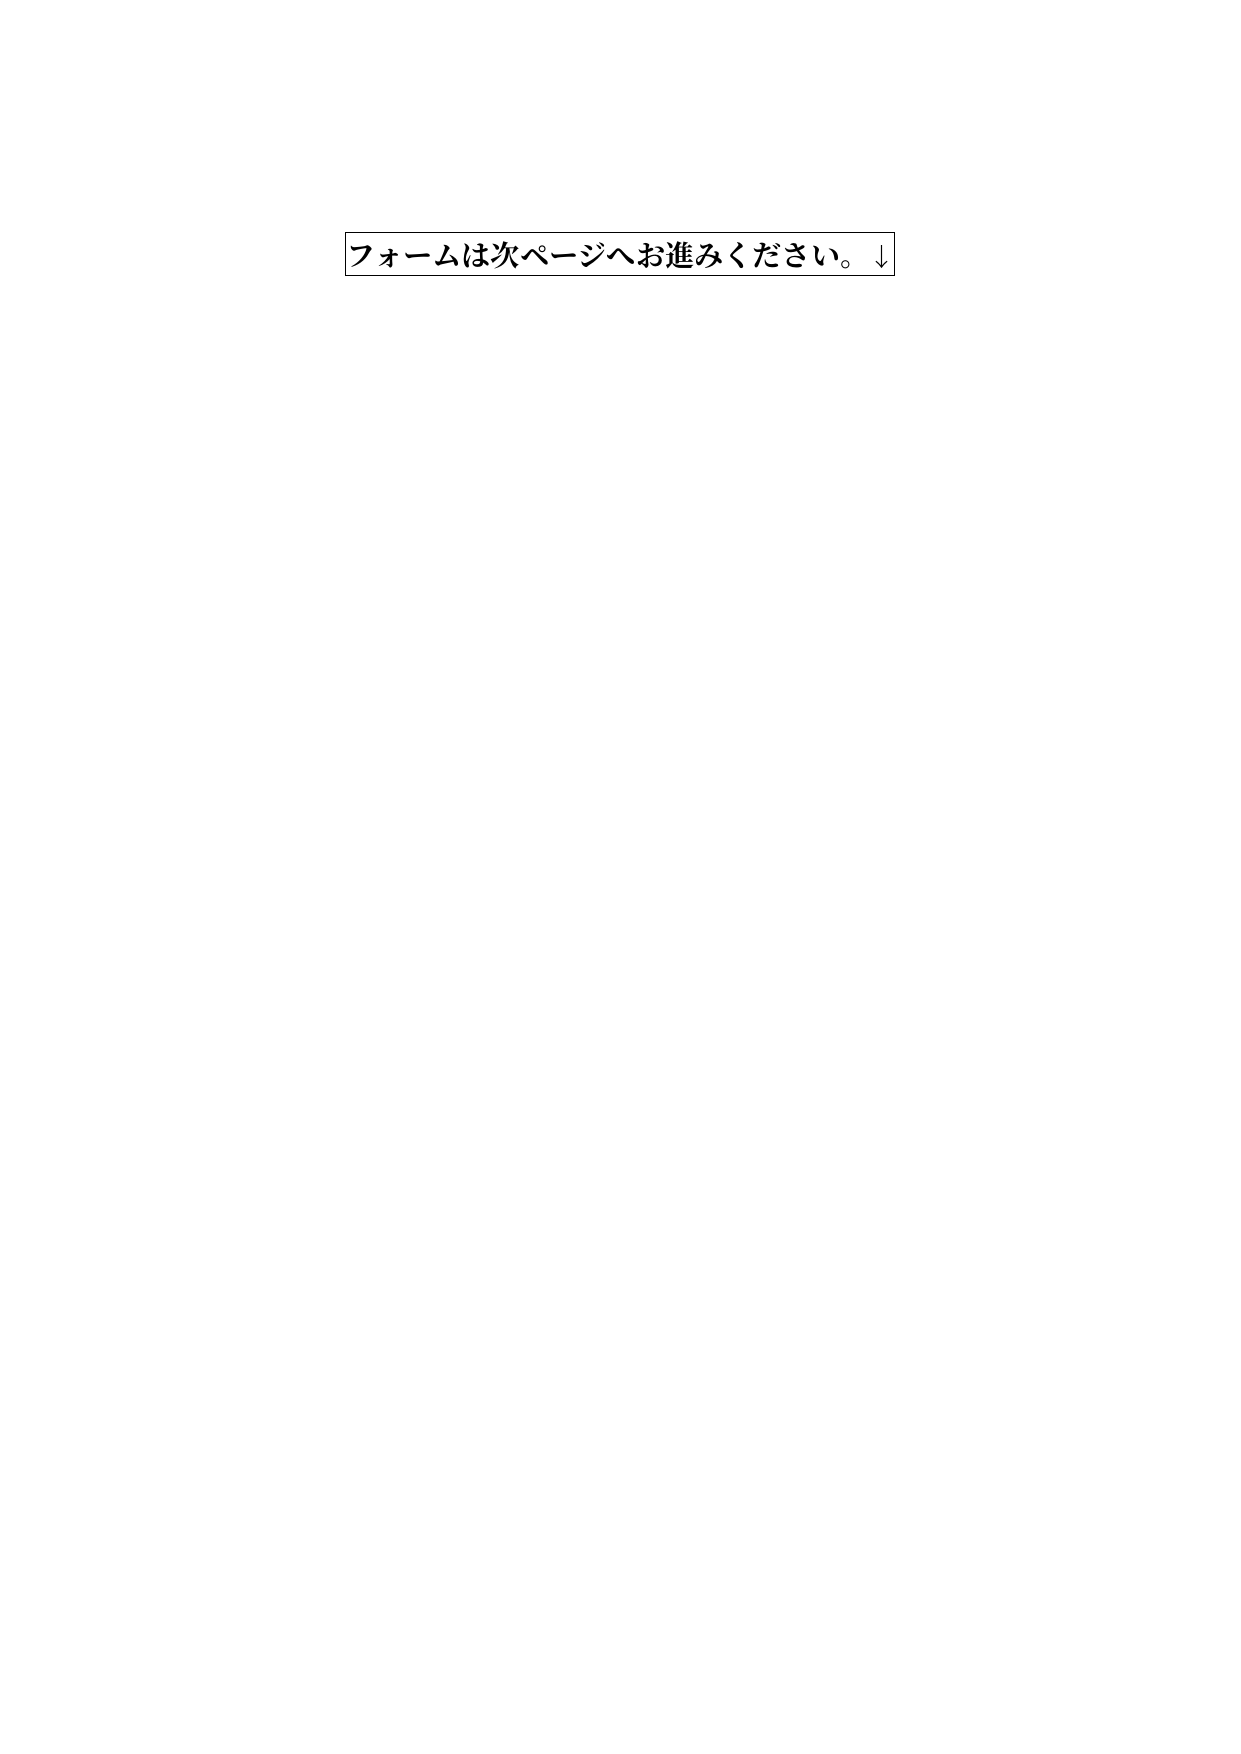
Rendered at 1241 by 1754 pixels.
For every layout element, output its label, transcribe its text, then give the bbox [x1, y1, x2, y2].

text フォームは次ページへお進みください。↓2016-2017年度 日本生活学会理事選挙 [177, 217, 1063, 292]
